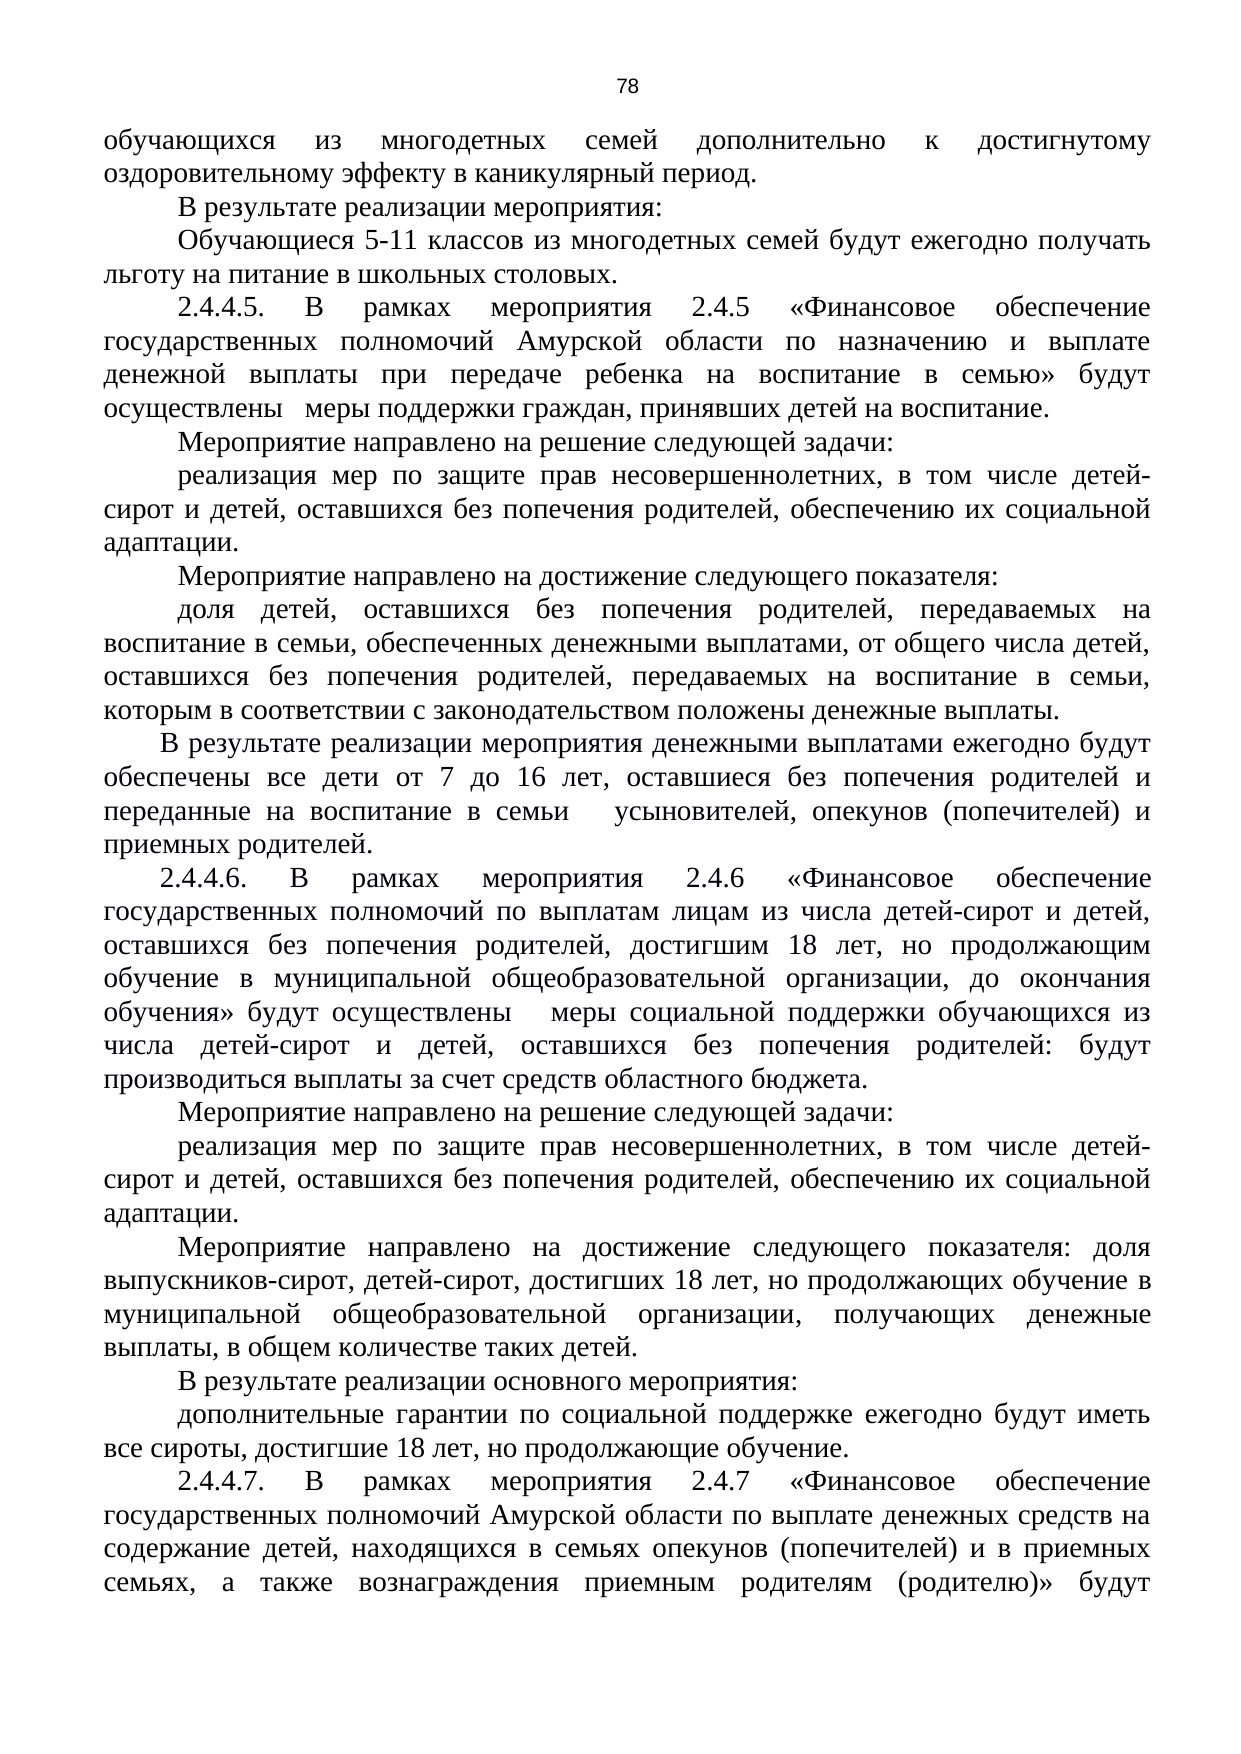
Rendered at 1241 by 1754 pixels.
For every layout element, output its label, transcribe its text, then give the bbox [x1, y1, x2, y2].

text доля детей, оставшихся без попечения родителей, передаваемых на воспитание в семьи, обеспеченных денежными выплатами, от общего числа детей, оставшихся без попечения родителей, передаваемых на воспитание в семьи, которым в соответствии с законодательством положены денежные выплаты. [103, 591, 1152, 726]
text Обучающиеся 5-11 классов из многодетных семей будут ежегодно получать льготу на питание в школьных столовых. [103, 222, 1152, 289]
text Мероприятие направлено на достижение следующего показателя: [103, 558, 1152, 591]
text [103, 1463, 1152, 1598]
text В результате реализации основного мероприятия: [103, 1363, 1152, 1396]
text Мероприятие направлено на решение следующей задачи: [103, 1094, 1152, 1128]
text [103, 122, 1152, 189]
text В результате реализации мероприятия: [103, 189, 1152, 222]
text 2.4.4.6. В рамках мероприятия 2.4.6 «Финансовое обеспечение государственных полномочий по выплатам лицам из числа детей-сирот и детей, оставшихся без попечения родителей, достигшим 18 лет, но продолжающим обучение в муниципальной общеобразовательной организации, до окончания обучения» будут осуществлены меры социальной поддержки обучающихся из числа детей-сирот и детей, оставшихся без попечения родителей: будут производиться выплаты за счет средств областного бюджета. [103, 860, 1152, 1094]
text В результате реализации мероприятия денежными выплатами ежегодно будут обеспечены все дети от 7 до 16 лет, оставшиеся без попечения родителей и переданные на воспитание в семьи усыновителей, опекунов (попечителей) и приемных родителей. [103, 726, 1152, 860]
text дополнительные гарантии по социальной поддержке ежегодно будут иметь все сироты, достигшие 18 лет, но продолжающие обучение. [103, 1396, 1152, 1463]
text Мероприятие направлено на решение следующей задачи: [103, 424, 1152, 457]
text 2.4.4.5. В рамках мероприятия 2.4.5 «Финансовое обеспечение государственных полномочий Амурской области по назначению и выплате денежной выплаты при передаче ребенка на воспитание в семью» будут осуществлены меры поддержки граждан, принявших детей на воспитание. [103, 289, 1152, 424]
text Мероприятие направлено на достижение следующего показателя: доля выпускников-сирот, детей-сирот, достигших 18 лет, но продолжающих обучение в муниципальной общеобразовательной организации, получающих денежные выплаты, в общем количестве таких детей. [103, 1229, 1152, 1363]
